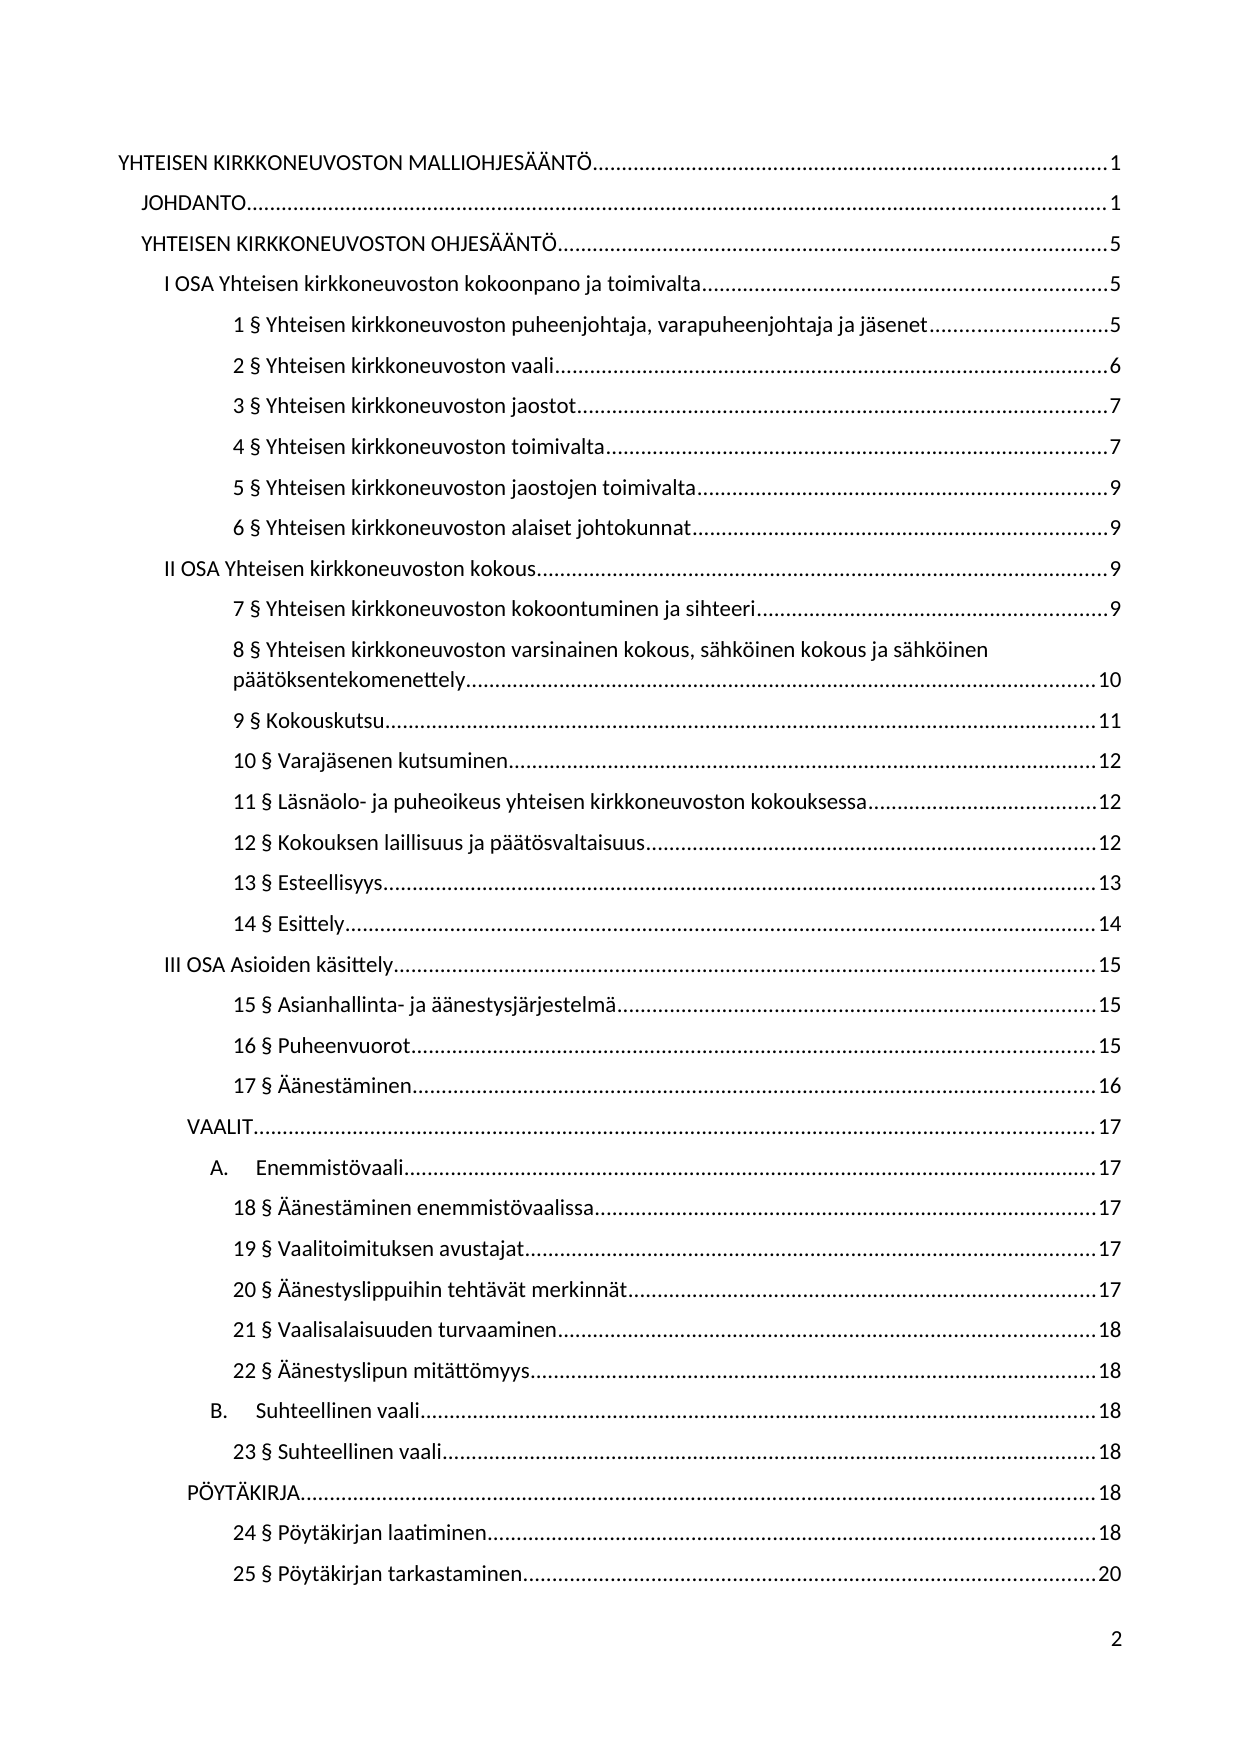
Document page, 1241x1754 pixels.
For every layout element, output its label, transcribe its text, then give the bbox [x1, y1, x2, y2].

text 17 § Äänestäminen 16 [233, 1072, 1122, 1099]
text A. Enemmistövaali 17 [210, 1153, 1122, 1181]
text 25 § Pöytäkirjan tarkastaminen 20 [233, 1559, 1122, 1587]
text YHTEISEN KIRKKONEUVOSTON OHJESÄÄNTÖ 5 [141, 229, 1122, 257]
text 11 § Läsnäolo- ja puheoikeus yhteisen kirkkoneuvoston kokouksessa 12 [233, 787, 1122, 815]
text I OSA Yhteisen kirkkoneuvoston kokoonpano ja toimivalta 5 [164, 269, 1122, 297]
text 15 § Asianhallinta- ja äänestysjärjestelmä 15 [233, 990, 1122, 1018]
text 4 § Yhteisen kirkkoneuvoston toimivalta 7 [233, 432, 1122, 460]
text 16 § Puheenvuorot 15 [233, 1031, 1122, 1059]
text 9 § Kokouskutsu 11 [233, 706, 1122, 734]
text 3 § Yhteisen kirkkoneuvoston jaostot 7 [233, 391, 1122, 419]
text 2 § Yhteisen kirkkoneuvoston vaali 6 [233, 351, 1122, 379]
text 13 § Esteellisyys 13 [233, 868, 1122, 896]
text VAALIT 17 [187, 1112, 1122, 1140]
text 12 § Kokouksen laillisuus ja päätösvaltaisuus 12 [233, 828, 1122, 856]
text B. Suhteellinen vaali 18 [210, 1397, 1122, 1424]
text YHTEISEN KIRKKONEUVOSTON MALLIOHJESÄÄNTÖ 1 [118, 148, 1122, 176]
text JOHDANTO 1 [141, 188, 1122, 216]
text 23 § Suhteellinen vaali 18 [233, 1437, 1122, 1465]
text 22 § Äänestyslipun mitättömyys 18 [233, 1356, 1122, 1384]
text 19 § Vaalitoimituksen avustajat 17 [233, 1234, 1122, 1262]
text 10 § Varajäsenen kutsuminen 12 [233, 747, 1122, 774]
text 24 § Pöytäkirjan laatiminen 18 [233, 1518, 1122, 1546]
text 8 § Yhteisen kirkkoneuvoston varsinainen kokous, sähköinen kokous ja sähköinen päätöksentekomenettely 10 [233, 635, 1122, 693]
text 20 § Äänestyslippuihin tehtävät merkinnät 17 [233, 1275, 1122, 1303]
text III OSA Asioiden käsittely 15 [164, 950, 1122, 978]
text 1 § Yhteisen kirkkoneuvoston puheenjohtaja, varapuheenjohtaja ja jäsenet 5 [233, 310, 1122, 338]
text 18 § Äänestäminen enemmistövaalissa 17 [233, 1193, 1122, 1221]
text 14 § Esittely 14 [233, 909, 1122, 937]
text II OSA Yhteisen kirkkoneuvoston kokous 9 [164, 554, 1122, 582]
text 21 § Vaalisalaisuuden turvaaminen 18 [233, 1315, 1122, 1343]
text 5 § Yhteisen kirkkoneuvoston jaostojen toimivalta 9 [233, 473, 1122, 501]
text PÖYTÄKIRJA 18 [187, 1478, 1122, 1506]
text 6 § Yhteisen kirkkoneuvoston alaiset johtokunnat 9 [233, 513, 1122, 541]
text 7 § Yhteisen kirkkoneuvoston kokoontuminen ja sihteeri 9 [233, 594, 1122, 622]
